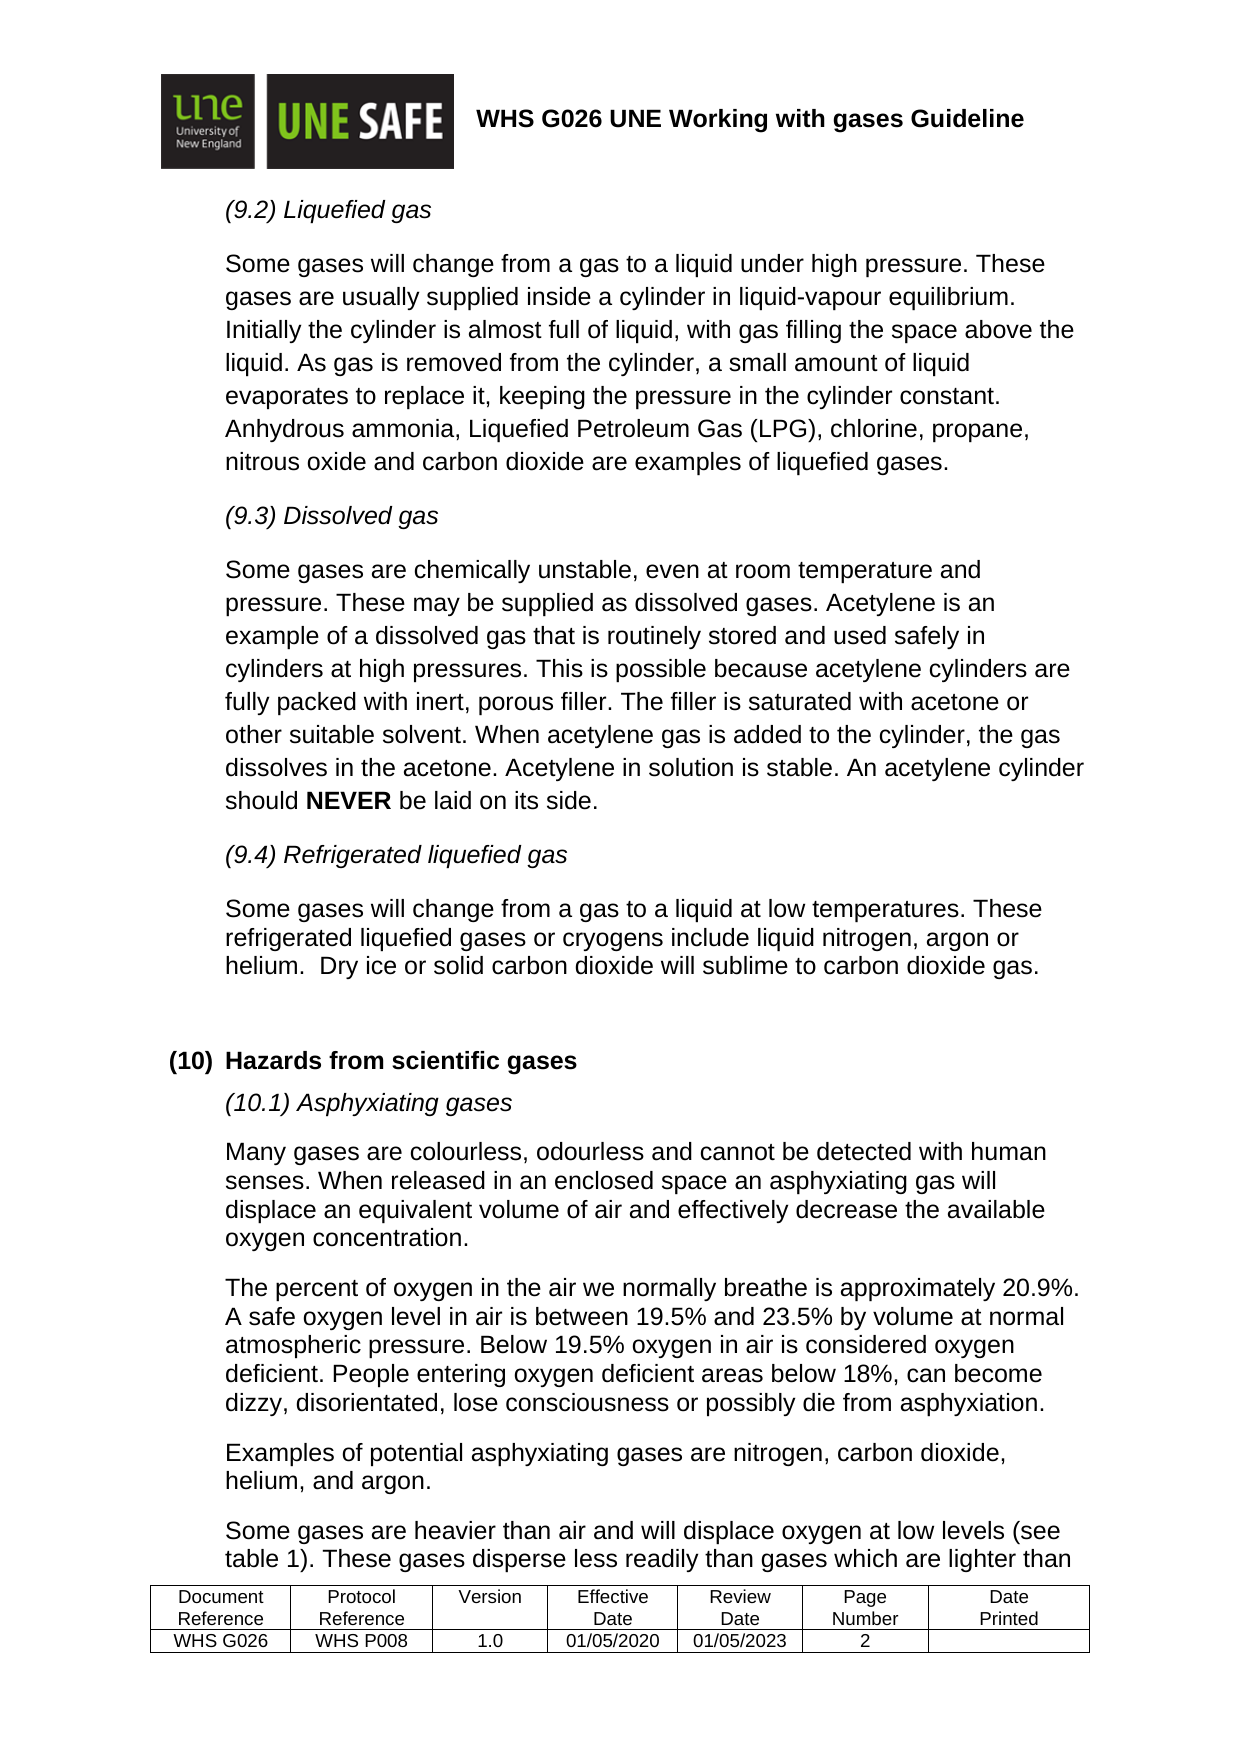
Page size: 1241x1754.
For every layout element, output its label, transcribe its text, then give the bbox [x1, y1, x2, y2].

text Some gases will change from a gas to a liquid under high pressure. These gases are usually supplied inside a cylinder in liquid-vapour equilibrium. Initially the cylinder is almost full of liquid, with gas filling the space above the liquid. As gas is removed from the cylinder, a small amount of liquid evaporates to replace it, keeping the pressure in the cylinder constant. Anhydrous ammonia, Liquefied Petroleum Gas (LPG), chlorine, propane, nitrous oxide and carbon dioxide are examples of liquefied gases. [225, 249, 1090, 476]
picture [161, 74, 454, 169]
text Some gases are chemically unstable, even at room temperature and pressure. These may be supplied as dissolved gases. Acetylene is an example of a dissolved gas that is routinely stored and used safely in cylinders at high pressures. This is possible because acetylene cylinders are fully packed with inert, porous filler. The filler is saturated with acetone or other suitable solvent. When acetylene gas is added to the cylinder, the gas dissolves in the acetone. Acetylene in solution is stable. An acetylene cylinder should NEVER be laid on its side. [225, 555, 1090, 815]
text Many gases are colourless, odourless and cannot be detected with human senses. When released in an enclosed space an asphyxiating gas will displace an equivalent volume of air and effectively decrease the available oxygen concentration. [225, 1137, 1090, 1252]
text Some gases will change from a gas to a liquid at low temperatures. These refrigerated liquefied gases or cryogens include liquid nitrogen, argon or helium. Dry ice or solid carbon dioxide will sublime to carbon dioxide gas. [225, 894, 1090, 980]
text The percent of oxygen in the air we normally breathe is approximately 20.9%. A safe oxygen level in air is between 19.5% and 23.5% by volume at normal atmospheric pressure. Below 19.5% oxygen in air is considered oxygen deficient. People entering oxygen deficient areas below 18%, can become dizzy, disorientated, lose consciousness or possibly die from asphyxiation. [225, 1273, 1090, 1417]
text Hazards from scientific gases [169, 1046, 1090, 1075]
text (9.2) Liquefied gas [225, 195, 1090, 224]
text (9.4) Refrigerated liquefied gas [225, 840, 1090, 869]
text (9.3) Dissolved gas [225, 501, 1090, 530]
text Examples of potential asphyxiating gases are nitrogen, carbon dioxide, helium, and argon. [225, 1438, 1090, 1495]
list (10.1) Asphyxiating gases [225, 1088, 1090, 1116]
